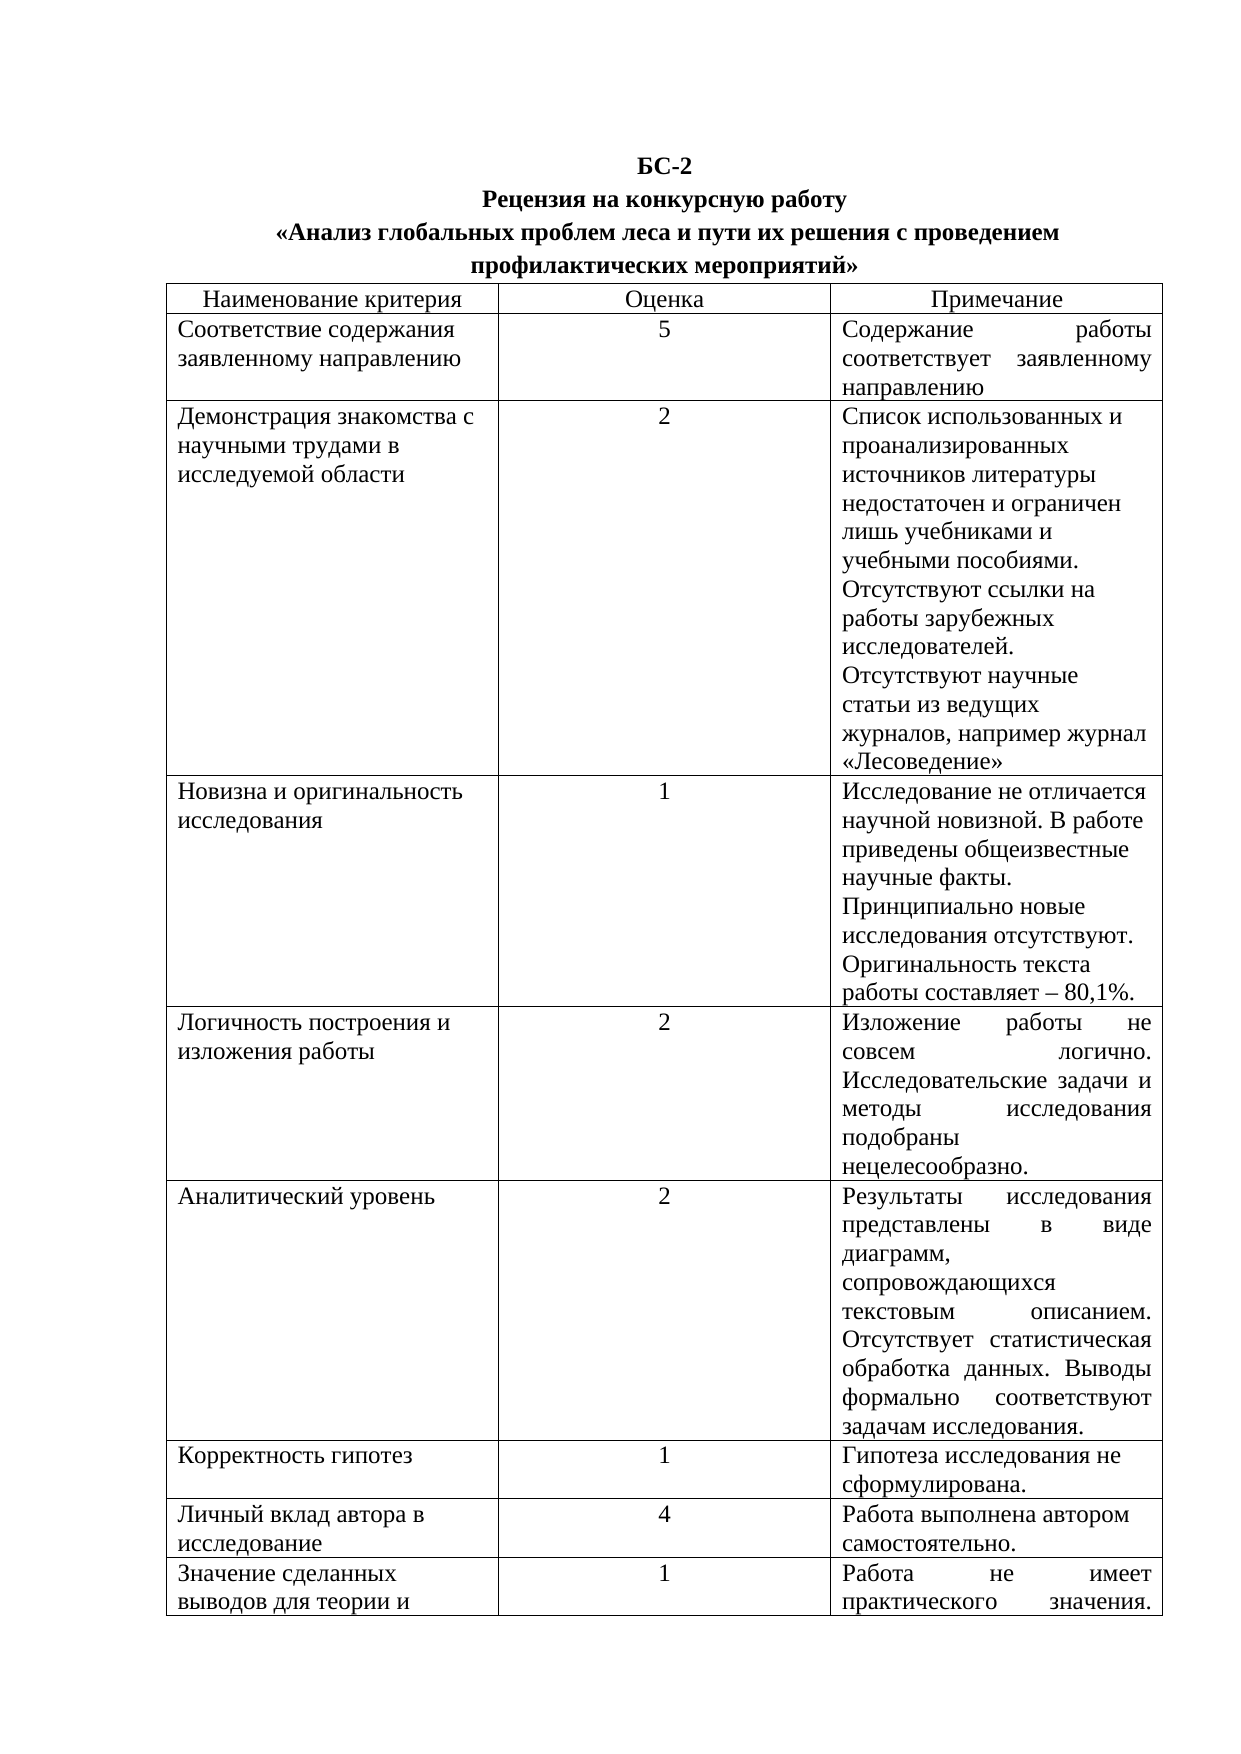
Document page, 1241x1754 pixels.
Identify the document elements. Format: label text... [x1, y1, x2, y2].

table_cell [167, 1558, 498, 1615]
table_cell Демонстрация знакомства с научными трудами в исследуемой области [167, 401, 498, 775]
table_cell 1 [499, 1558, 830, 1615]
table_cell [831, 1558, 1162, 1615]
table_cell 2 [499, 1181, 830, 1439]
text «Анализ глобальных проблем леса и пути их решения с проведением профилактических мероприятий» [177, 217, 1152, 279]
table_cell 1 [499, 1441, 830, 1498]
table_cell Содержание работы соответствует заявленному направлению [831, 314, 1162, 400]
text БС-2 [177, 151, 1152, 180]
table_cell Гипотеза исследования не сформулирована. [831, 1441, 1162, 1498]
table_cell Результаты исследования представлены в виде диаграмм, сопровождающихся текстовым описанием. Отсутствует статистическая обработка данных. Выводы формально соответствуют задачам исследования. [831, 1181, 1162, 1439]
table_cell Работа выполнена автором самостоятельно. [831, 1499, 1162, 1557]
table_cell Изложение работы не совсем логично. Исследовательские задачи и методы исследования подобраны нецелесообразно. [831, 1007, 1162, 1180]
table_cell 5 [499, 314, 830, 400]
table_cell 1 [499, 776, 830, 1006]
table_cell Корректность гипотез [167, 1441, 498, 1498]
table_cell 4 [499, 1499, 830, 1557]
table_cell Личный вклад автора в исследование [167, 1499, 498, 1557]
table_cell Аналитический уровень [167, 1181, 498, 1439]
table_header Оценка [499, 284, 830, 313]
text Рецензия на конкурсную работу [177, 184, 1152, 213]
table_cell 2 [499, 401, 830, 775]
table_cell Список использованных и проанализированных источников литературы недостаточен и ограничен лишь учебниками и учебными пособиями. Отсутствуют ссылки на работы зарубежных исследователей. Отсутствуют научные статьи из ведущих журналов, например журнал «Лесоведение» [831, 401, 1162, 775]
table_cell 2 [499, 1007, 830, 1180]
table_header Примечание [831, 284, 1162, 313]
table_cell Исследование не отличается научной новизной. В работе приведены общеизвестные научные факты. Принципиально новые исследования отсутствуют. Оригинальность текста работы составляет – 80,1%. [831, 776, 1162, 1006]
table_cell Новизна и оригинальность исследования [167, 776, 498, 1006]
table_cell Логичность построения и изложения работы [167, 1007, 498, 1180]
table_cell Соответствие содержания заявленному направлению [167, 314, 498, 400]
table_header Наименование критерия [167, 284, 498, 313]
